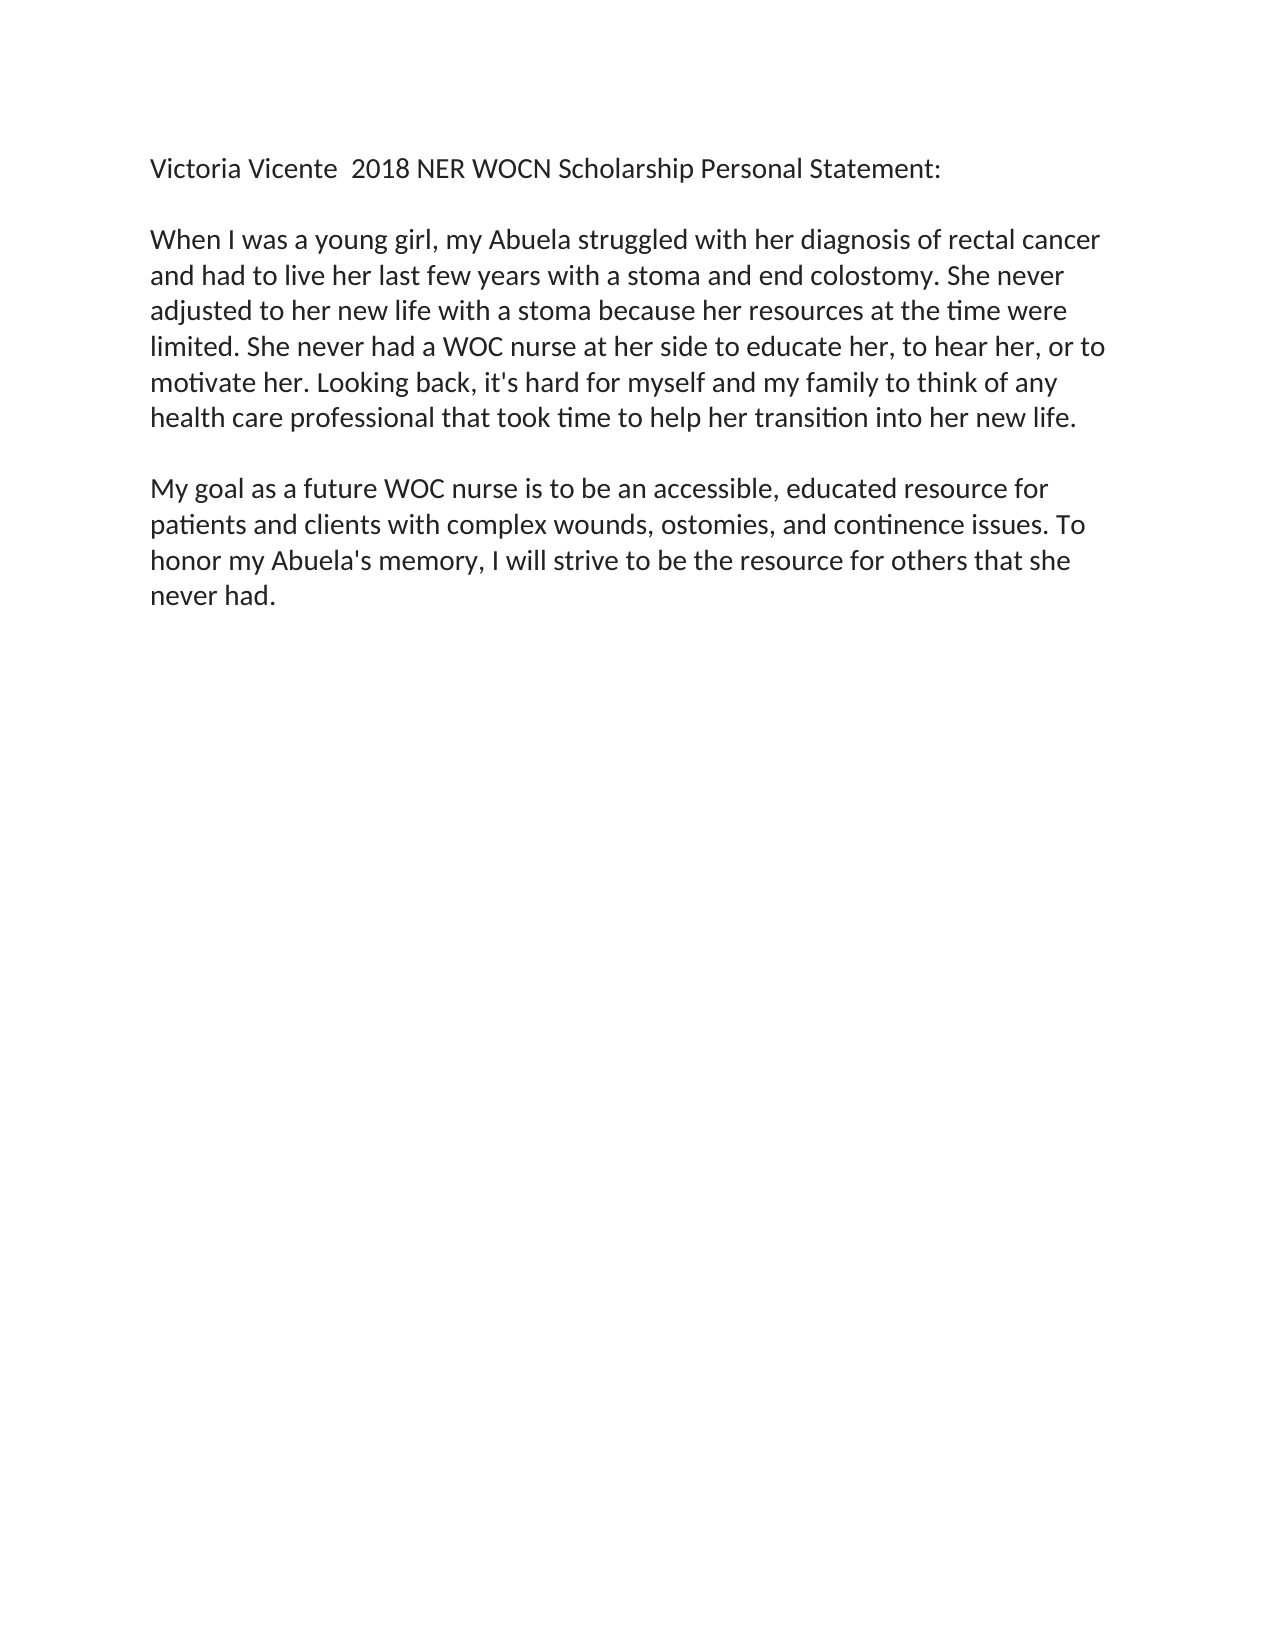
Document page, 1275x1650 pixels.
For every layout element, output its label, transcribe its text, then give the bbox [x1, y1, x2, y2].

text When I was a young girl, my Abuela struggled with her diagnosis of rectal cancer and had to live her last few years with a stoma and end colostomy. She never adjusted to her new life with a stoma because her resources at the time were limited. She never had a WOC nurse at her side to educate her, to hear her, or to motivate her. Looking back, it's hard for myself and my family to think of any health care professional that took time to help her transition into her new life. [150, 221, 1125, 435]
text Victoria Vicente 2018 NER WOCN Scholarship Personal Statement: [150, 150, 1125, 186]
text My goal as a future WOC nurse is to be an accessible, educated resource for patients and clients with complex wounds, ostomies, and continence issues. To honor my Abuela's memory, I will strive to be the resource for others that she never had. [150, 471, 1125, 613]
